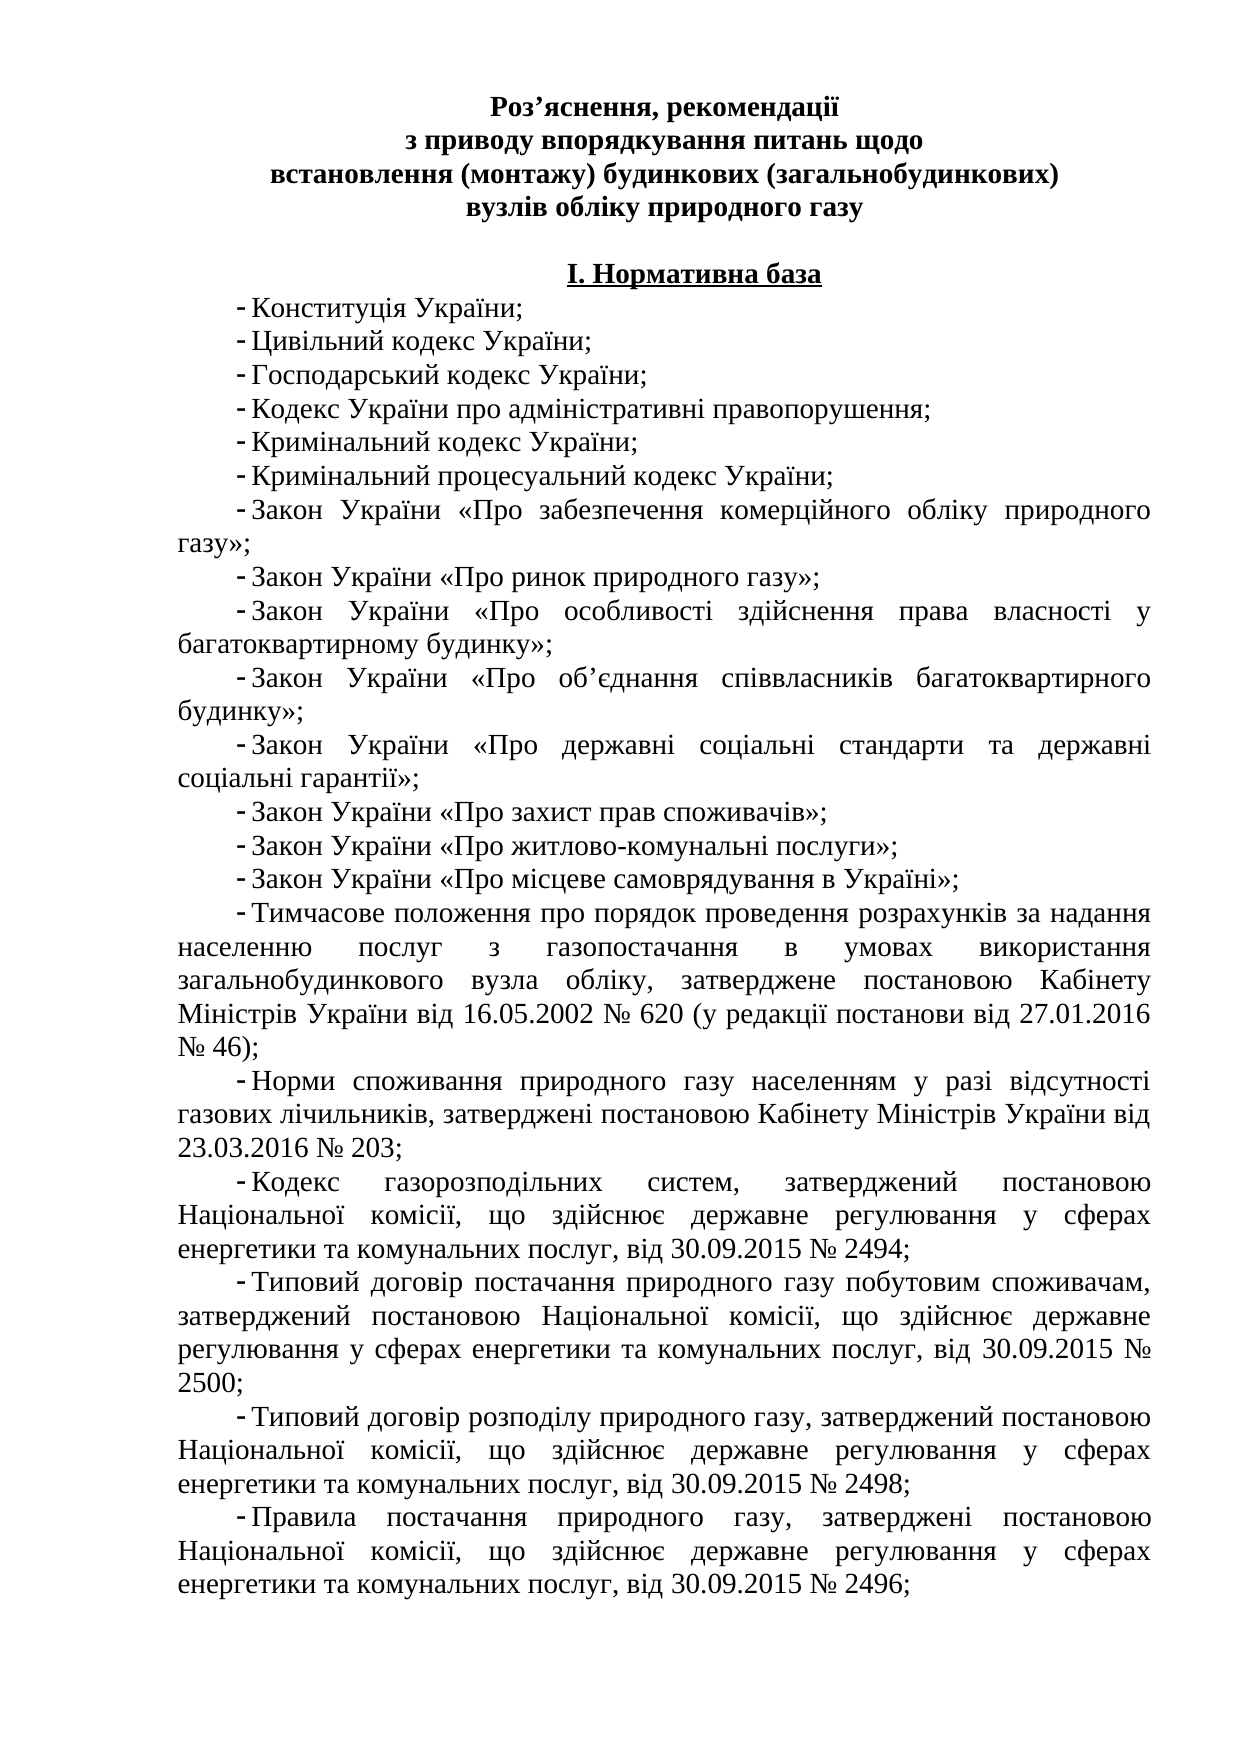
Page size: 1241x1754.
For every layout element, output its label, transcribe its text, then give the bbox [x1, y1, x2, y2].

text Роз’яснення, рекомендації [177, 89, 1152, 122]
list Закон України «Про захист прав споживачів»; [177, 794, 1152, 828]
list Господарський кодекс України; [177, 357, 1152, 391]
list Закон України «Про державні соціальні стандарти та державні соціальні гарантії»; [177, 727, 1152, 794]
list Правила постачання природного газу, затверджені постановою Національної комісії, що здійснює державне регулювання у сферах енергетики та комунальних послуг, від 30.09.2015 № 2496; [177, 1499, 1152, 1600]
list Кримінальний кодекс України; [177, 424, 1152, 458]
list Закон України «Про житлово-комунальні послуги»; [177, 828, 1152, 861]
list Норми споживання природного газу населенням у разі відсутності газових лічильників, затверджені постановою Кабінету Міністрів України від 23.03.2016 № 203; [177, 1063, 1152, 1164]
list Типовий договір розподілу природного газу, затверджений постановою Національної комісії, що здійснює державне регулювання у сферах енергетики та комунальних послуг, від 30.09.2015 № 2498; [177, 1399, 1152, 1499]
list Закон України «Про ринок природного газу»; [177, 559, 1152, 593]
list Закон України «Про забезпечення комерційного обліку природного газу»; [177, 492, 1152, 559]
text з приводу впорядкування питань щодо [177, 122, 1152, 156]
list Типовий договір постачання природного газу побутовим споживачам, затверджений постановою Національної комісії, що здійснює державне регулювання у сферах енергетики та комунальних послуг, від 30.09.2015 № 2500; [177, 1264, 1152, 1399]
list Кримінальний процесуальний кодекс України; [177, 458, 1152, 492]
list Закон України «Про місцеве самоврядування в Україні»; [177, 861, 1152, 895]
list Цивільний кодекс України; [177, 323, 1152, 357]
list Конституція України; [177, 290, 1152, 323]
text І. Нормативна база [177, 256, 1152, 290]
list Кодекс України про адміністративні правопорушення; [177, 391, 1152, 424]
list Закон України «Про об’єднання співвласників багатоквартирного будинку»; [177, 660, 1152, 727]
list Кодекс газорозподільних систем, затверджений постановою Національної комісії, що здійснює державне регулювання у сферах енергетики та комунальних послуг, від 30.09.2015 № 2494; [177, 1164, 1152, 1264]
text вузлів обліку природного газу [177, 189, 1152, 223]
text встановлення (монтажу) будинкових (загальнобудинкових) [177, 156, 1152, 189]
list Тимчасове положення про порядок проведення розрахунків за надання населенню послуг з газопостачання в умовах використання загальнобудинкового вузла обліку, затверджене постановою Кабінету Міністрів України від 16.05.2002 № 620 (у редакції постанови від 27.01.2016 № 46); [177, 895, 1152, 1063]
list Закон України «Про особливості здійснення права власності у багатоквартирному будинку»; [177, 593, 1152, 660]
